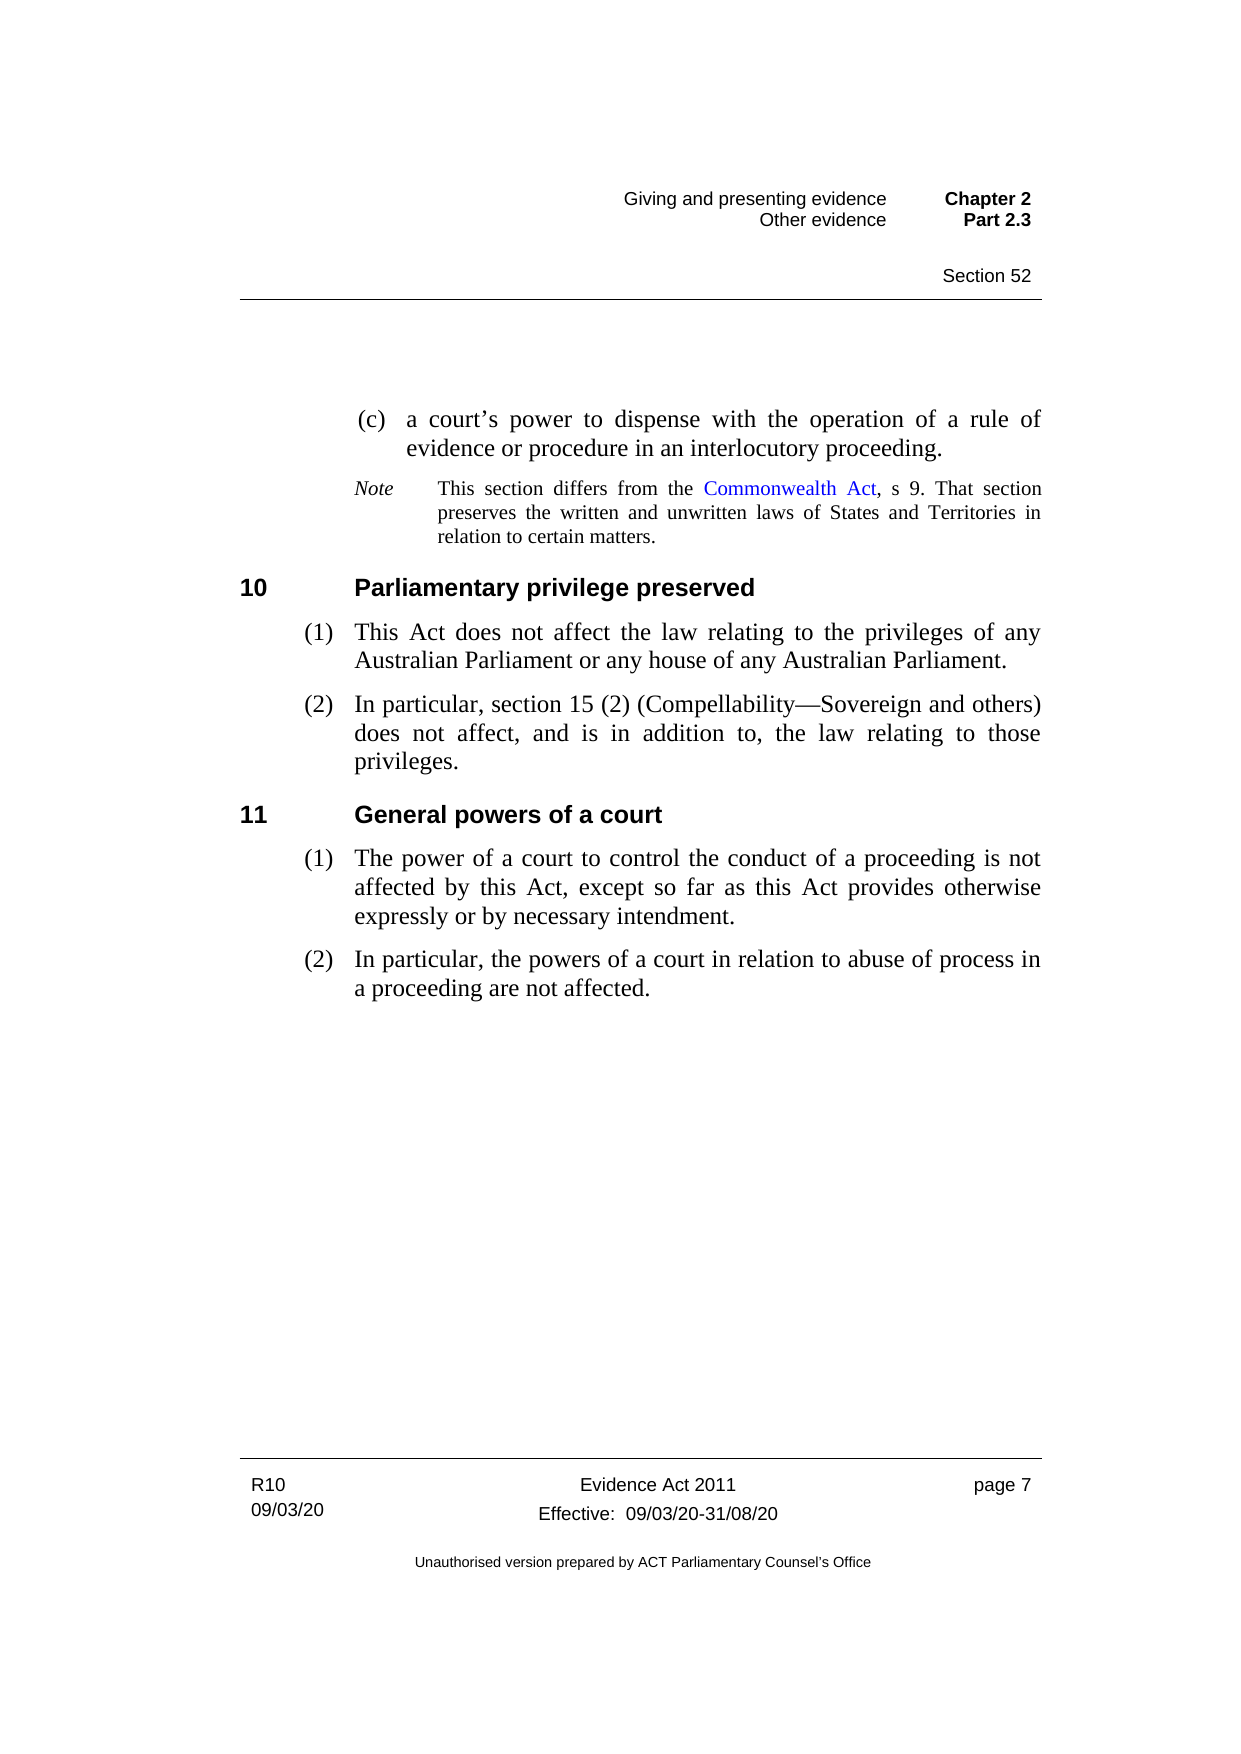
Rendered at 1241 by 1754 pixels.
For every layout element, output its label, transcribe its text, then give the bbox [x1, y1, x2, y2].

text 11 General powers of a court [239, 800, 1042, 829]
text (2) In particular, the powers of a court in relation to abuse of process in a proceeding are not affected. [239, 944, 1042, 1002]
text Note This section differs from the Commonwealth Act, s 9. That section preserves the written and unwritten laws of States and Territories in relation to certain matters. [354, 476, 1042, 548]
text (c) a court’s power to dispense with the operation of a rule of evidence or procedure in an interlocutory proceeding. [239, 404, 1042, 462]
text (1) This Act does not affect the law relating to the privileges of any Australian Parliament or any house of any Australian Parliament. [239, 617, 1042, 674]
text 10 Parliamentary privilege preserved [239, 573, 1042, 602]
text (1) The power of a court to control the conduct of a proceeding is not affected by this Act, except so far as this Act provides otherwise expressly or by necessary intendment. [239, 843, 1042, 930]
text (2) In particular, section 15 (2) (Compellability—Sovereign and others) does not affect, and is in addition to, the law relating to those privileges. [239, 689, 1042, 775]
